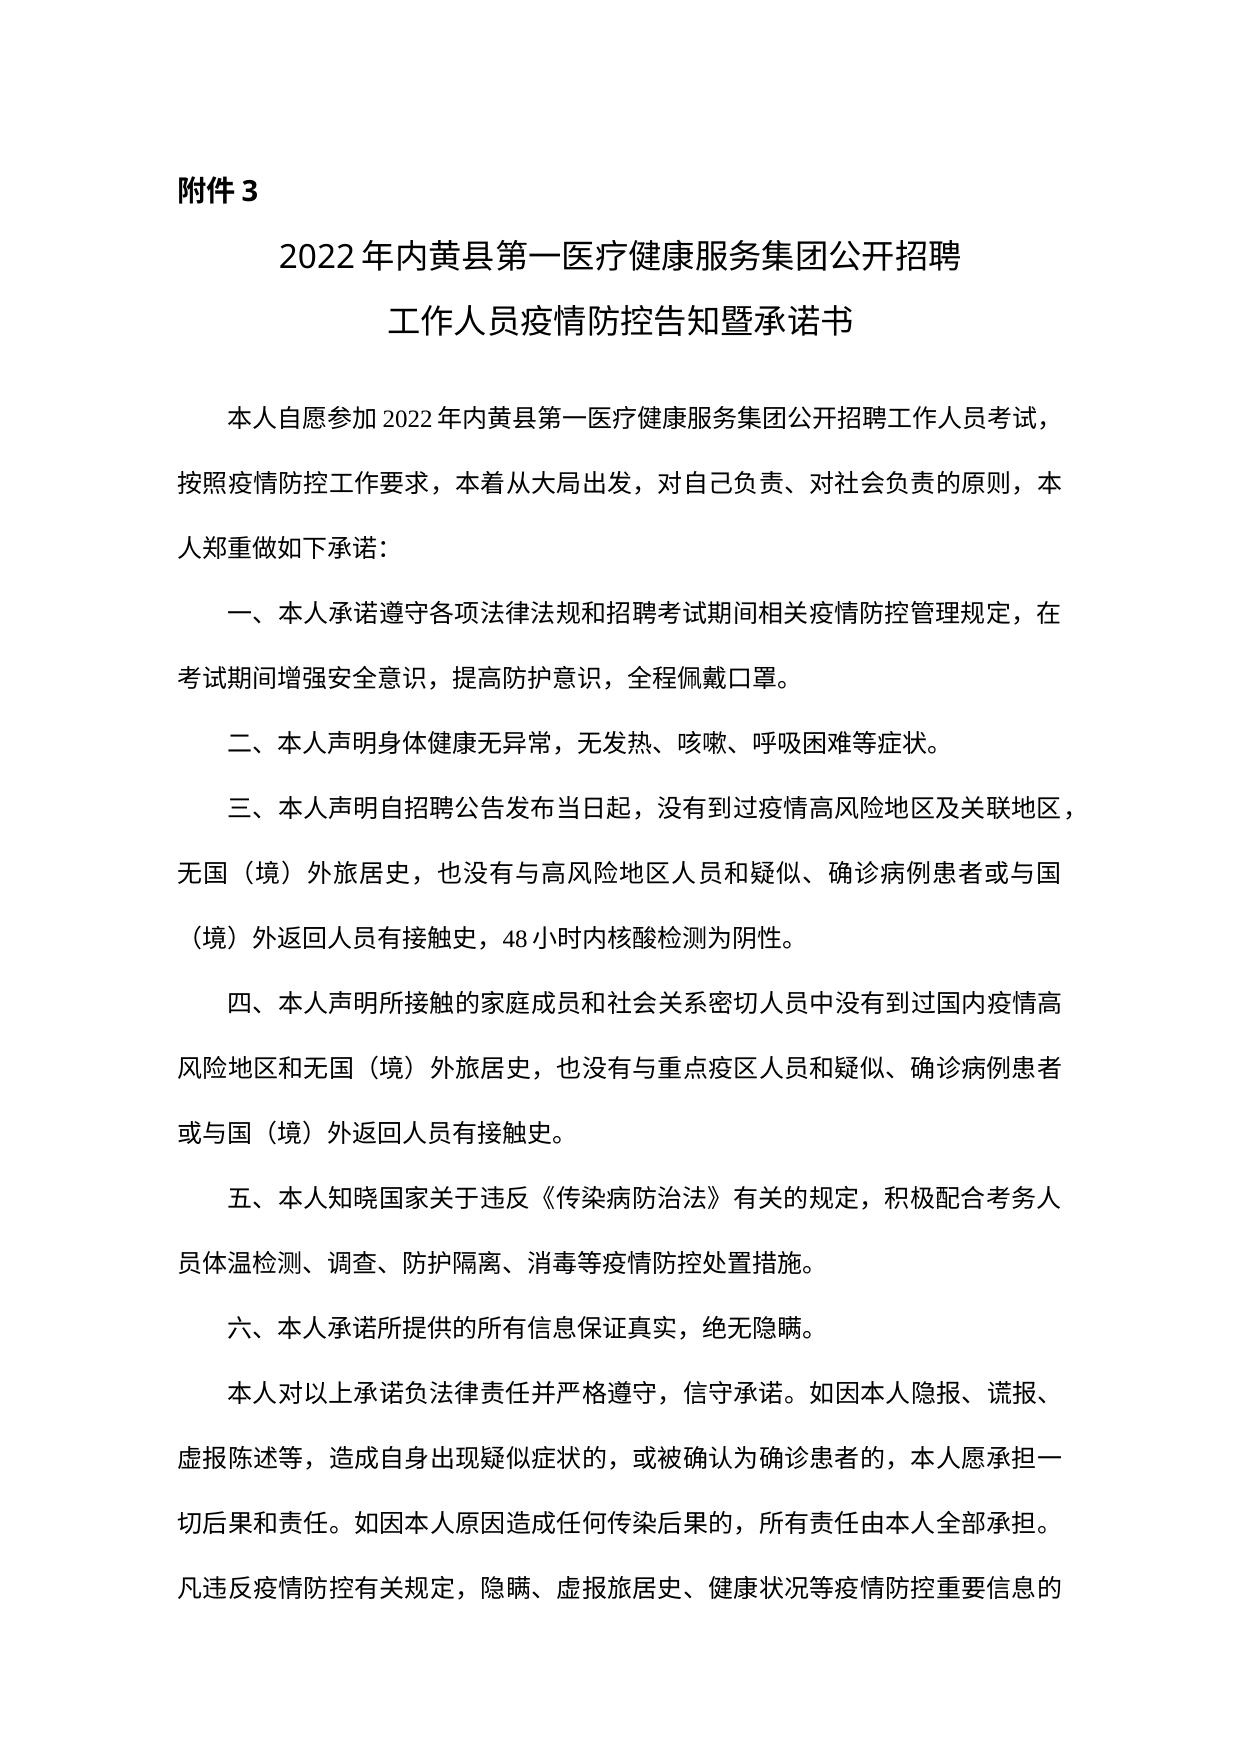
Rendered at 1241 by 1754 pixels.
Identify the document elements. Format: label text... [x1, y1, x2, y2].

text 三、本人声明自招聘公告发布当日起，没有到过疫情高风险地区及关联地区，无国（境）外旅居史，也没有与高风险地区人员和疑似、确诊病例患者或与国（境）外返回人员有接触史，48小时内核酸检测为阴性。 [177, 774, 1063, 969]
text 五、本人知晓国家关于违反《传染病防治法》有关的规定，积极配合考务人员体温检测、调查、防护隔离、消毒等疫情防控处置措施。 [177, 1164, 1063, 1294]
text 附件3 [177, 156, 1063, 221]
text 一、本人承诺遵守各项法律法规和招聘考试期间相关疫情防控管理规定，在考试期间增强安全意识，提高防护意识，全程佩戴口罩。 [177, 579, 1063, 709]
text 四、本人声明所接触的家庭成员和社会关系密切人员中没有到过国内疫情高风险地区和无国（境）外旅居史，也没有与重点疫区人员和疑似、确诊病例患者或与国（境）外返回人员有接触史。 [177, 969, 1063, 1164]
text 本人自愿参加2022年内黄县第一医疗健康服务集团公开招聘工作人员考试，按照疫情防控工作要求，本着从大局出发，对自己负责、对社会负责的原则，本人郑重做如下承诺： [177, 384, 1063, 579]
text 工作人员疫情防控告知暨承诺书 [177, 286, 1063, 351]
text 2022年内黄县第一医疗健康服务集团公开招聘 [177, 221, 1063, 286]
text 六、本人承诺所提供的所有信息保证真实，绝无隐瞒。 [177, 1294, 1063, 1359]
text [177, 1359, 1063, 1619]
text 二、本人声明身体健康无异常，无发热、咳嗽、呼吸困难等症状。 [177, 709, 1063, 774]
